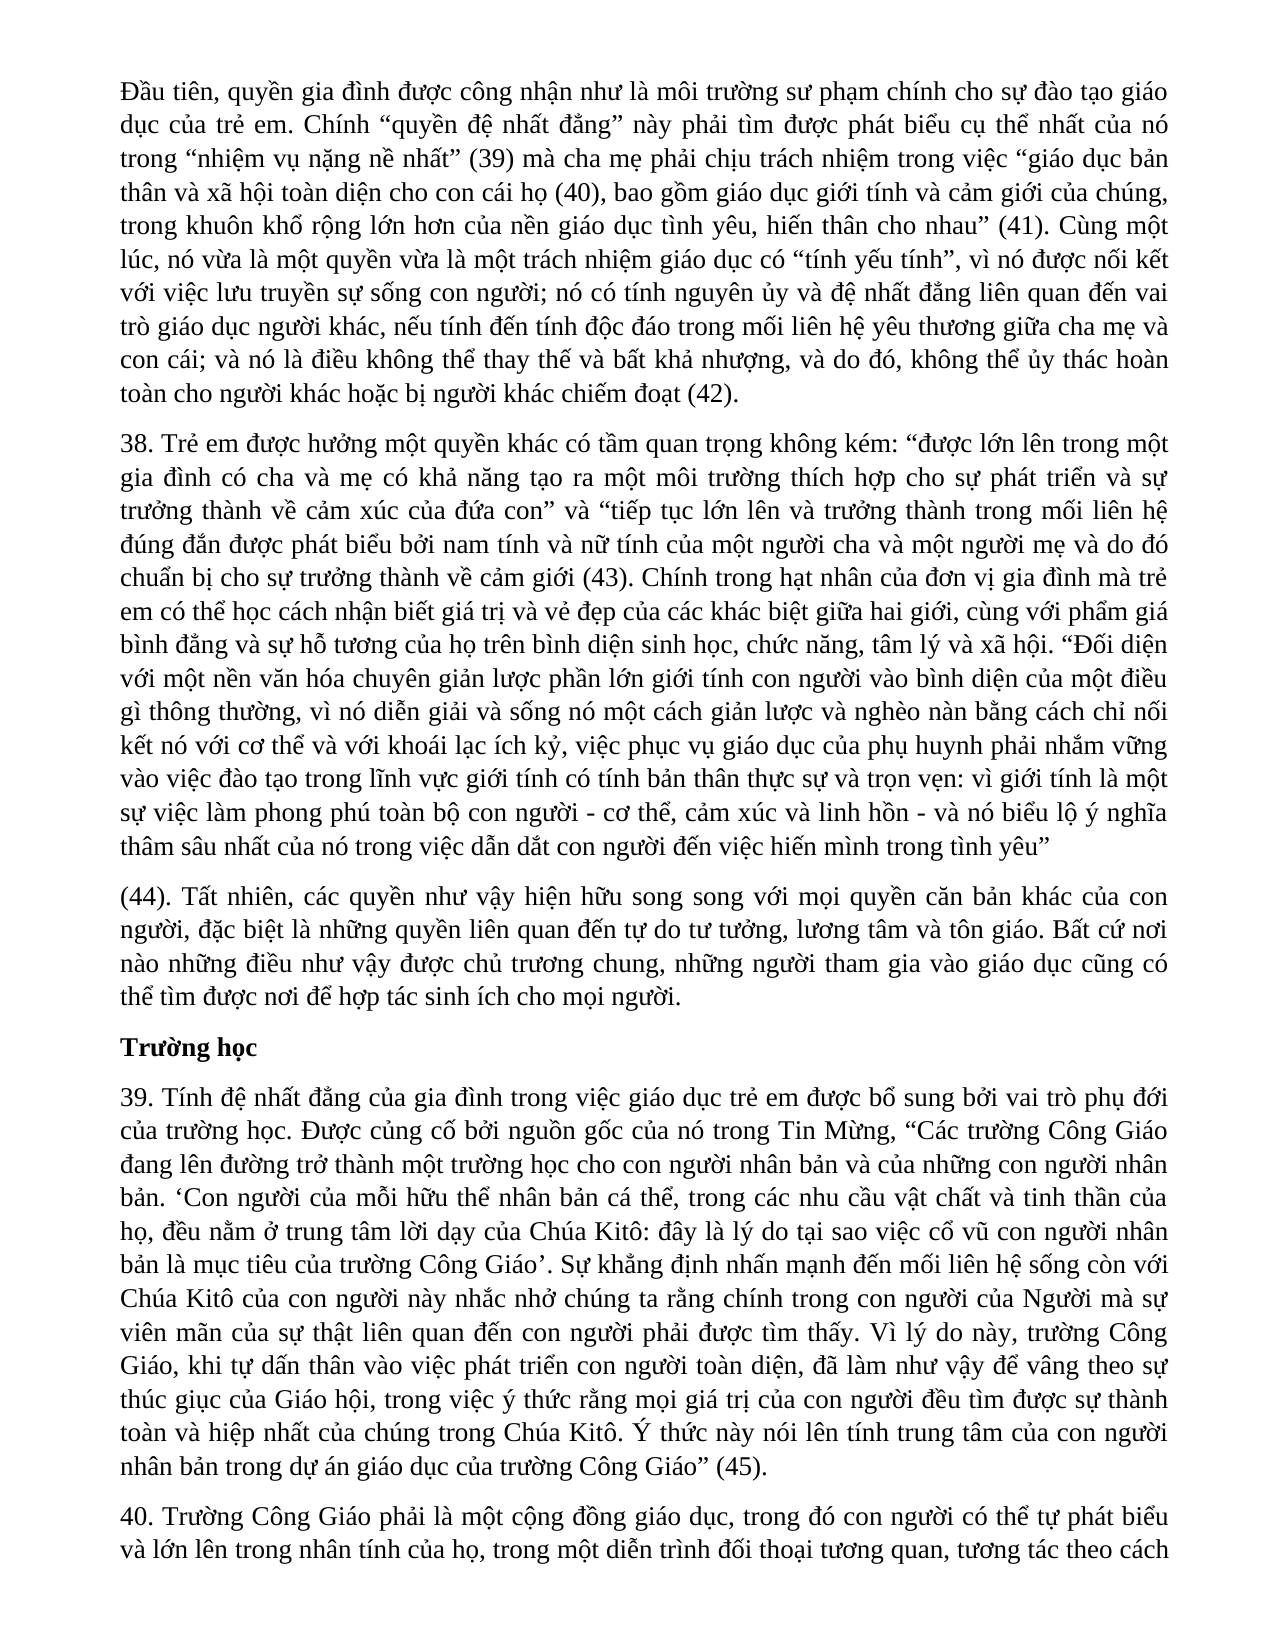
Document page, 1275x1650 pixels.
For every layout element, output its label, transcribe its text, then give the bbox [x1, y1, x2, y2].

text (44). Tất nhiên, các quyền như vậy hiện hữu song song với mọi quyền căn bản khác của con người, đặc biệt là những quyền liên quan đến tự do tư tưởng, lương tâm và tôn giáo. Bất cứ nơi nào những điều như vậy được chủ trương chung, những người tham gia vào giáo dục cũng có thể tìm được nơi để hợp tác sinh ích cho mọi người. [120, 880, 1170, 1012]
text Trường học [120, 1031, 1170, 1062]
text 39. Tính đệ nhất đẳng của gia đình trong việc giáo dục trẻ em được bổ sung bởi vai trò phụ đới của trường học. Được củng cố bởi nguồn gốc của nó trong Tin Mừng, “Các trường Công Giáo đang lên đường trở thành một trường học cho con người nhân bản và của những con người nhân bản. ‘Con người của mỗi hữu thể nhân bản cá thể, trong các nhu cầu vật chất và tinh thần của họ, đều nằm ở trung tâm lời dạy của Chúa Kitô: đây là lý do tại sao việc cổ vũ con người nhân bản là mục tiêu của trường Công Giáo’. Sự khẳng định nhấn mạnh đến mối liên hệ sống còn với Chúa Kitô của con người này nhắc nhở chúng ta rằng chính trong con người của Người mà sự viên mãn của sự thật liên quan đến con người phải được tìm thấy. Vì lý do này, trường Công Giáo, khi tự dấn thân vào việc phát triển con người toàn diện, đã làm như vậy để vâng theo sự thúc giục của Giáo hội, trong việc ý thức rằng mọi giá trị của con người đều tìm được sự thành toàn và hiệp nhất của chúng trong Chúa Kitô. Ý thức này nói lên tính trung tâm của con người nhân bản trong dự án giáo dục của trường Công Giáo” (45). [120, 1081, 1170, 1481]
text 38. Trẻ em được hưởng một quyền khác có tầm quan trọng không kém: “được lớn lên trong một gia đình có cha và mẹ có khả năng tạo ra một môi trường thích hợp cho sự phát triển và sự trưởng thành về cảm xúc của đứa con” và “tiếp tục lớn lên và trưởng thành trong mối liên hệ đúng đắn được phát biểu bởi nam tính và nữ tính của một người cha và một người mẹ và do đó chuẩn bị cho sự trưởng thành về cảm giới (43). Chính trong hạt nhân của đơn vị gia đình mà trẻ em có thể học cách nhận biết giá trị và vẻ đẹp của các khác biệt giữa hai giới, cùng với phẩm giá bình đẳng và sự hỗ tương của họ trên bình diện sinh học, chức năng, tâm lý và xã hội. “Đối diện với một nền văn hóa chuyên giản lược phần lớn giới tính con người vào bình diện của một điều gì thông thường, vì nó diễn giải và sống nó một cách giản lược và nghèo nàn bằng cách chỉ nối kết nó với cơ thể và với khoái lạc ích kỷ, việc phục vụ giáo dục của phụ huynh phải nhắm vững vào việc đào tạo trong lĩnh vực giới tính có tính bản thân thực sự và trọn vẹn: vì giới tính là một sự việc làm phong phú toàn bộ con người - cơ thể, cảm xúc và linh hồn - và nó biểu lộ ý nghĩa thâm sâu nhất của nó trong việc dẫn dắt con người đến việc hiến mình trong tình yêu” [120, 427, 1170, 861]
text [120, 1500, 1170, 1565]
text Đầu tiên, quyền gia đình được công nhận như là môi trường sư phạm chính cho sự đào tạo giáo dục của trẻ em. Chính “quyền đệ nhất đẳng” này phải tìm được phát biểu cụ thể nhất của nó trong “nhiệm vụ nặng nề nhất” (39) mà cha mẹ phải chịu trách nhiệm trong việc “giáo dục bản thân và xã hội toàn diện cho con cái họ (40), bao gồm giáo dục giới tính và cảm giới của chúng, trong khuôn khổ rộng lớn hơn của nền giáo dục tình yêu, hiến thân cho nhau” (41). Cùng một lúc, nó vừa là một quyền vừa là một trách nhiệm giáo dục có “tính yếu tính”, vì nó được nối kết với việc lưu truyền sự sống con người; nó có tính nguyên ủy và đệ nhất đẳng liên quan đến vai trò giáo dục người khác, nếu tính đến tính độc đáo trong mối liên hệ yêu thương giữa cha mẹ và con cái; và nó là điều không thể thay thế và bất khả nhượng, và do đó, không thể ủy thác hoàn toàn cho người khác hoặc bị người khác chiếm đoạt (42). [120, 75, 1170, 408]
